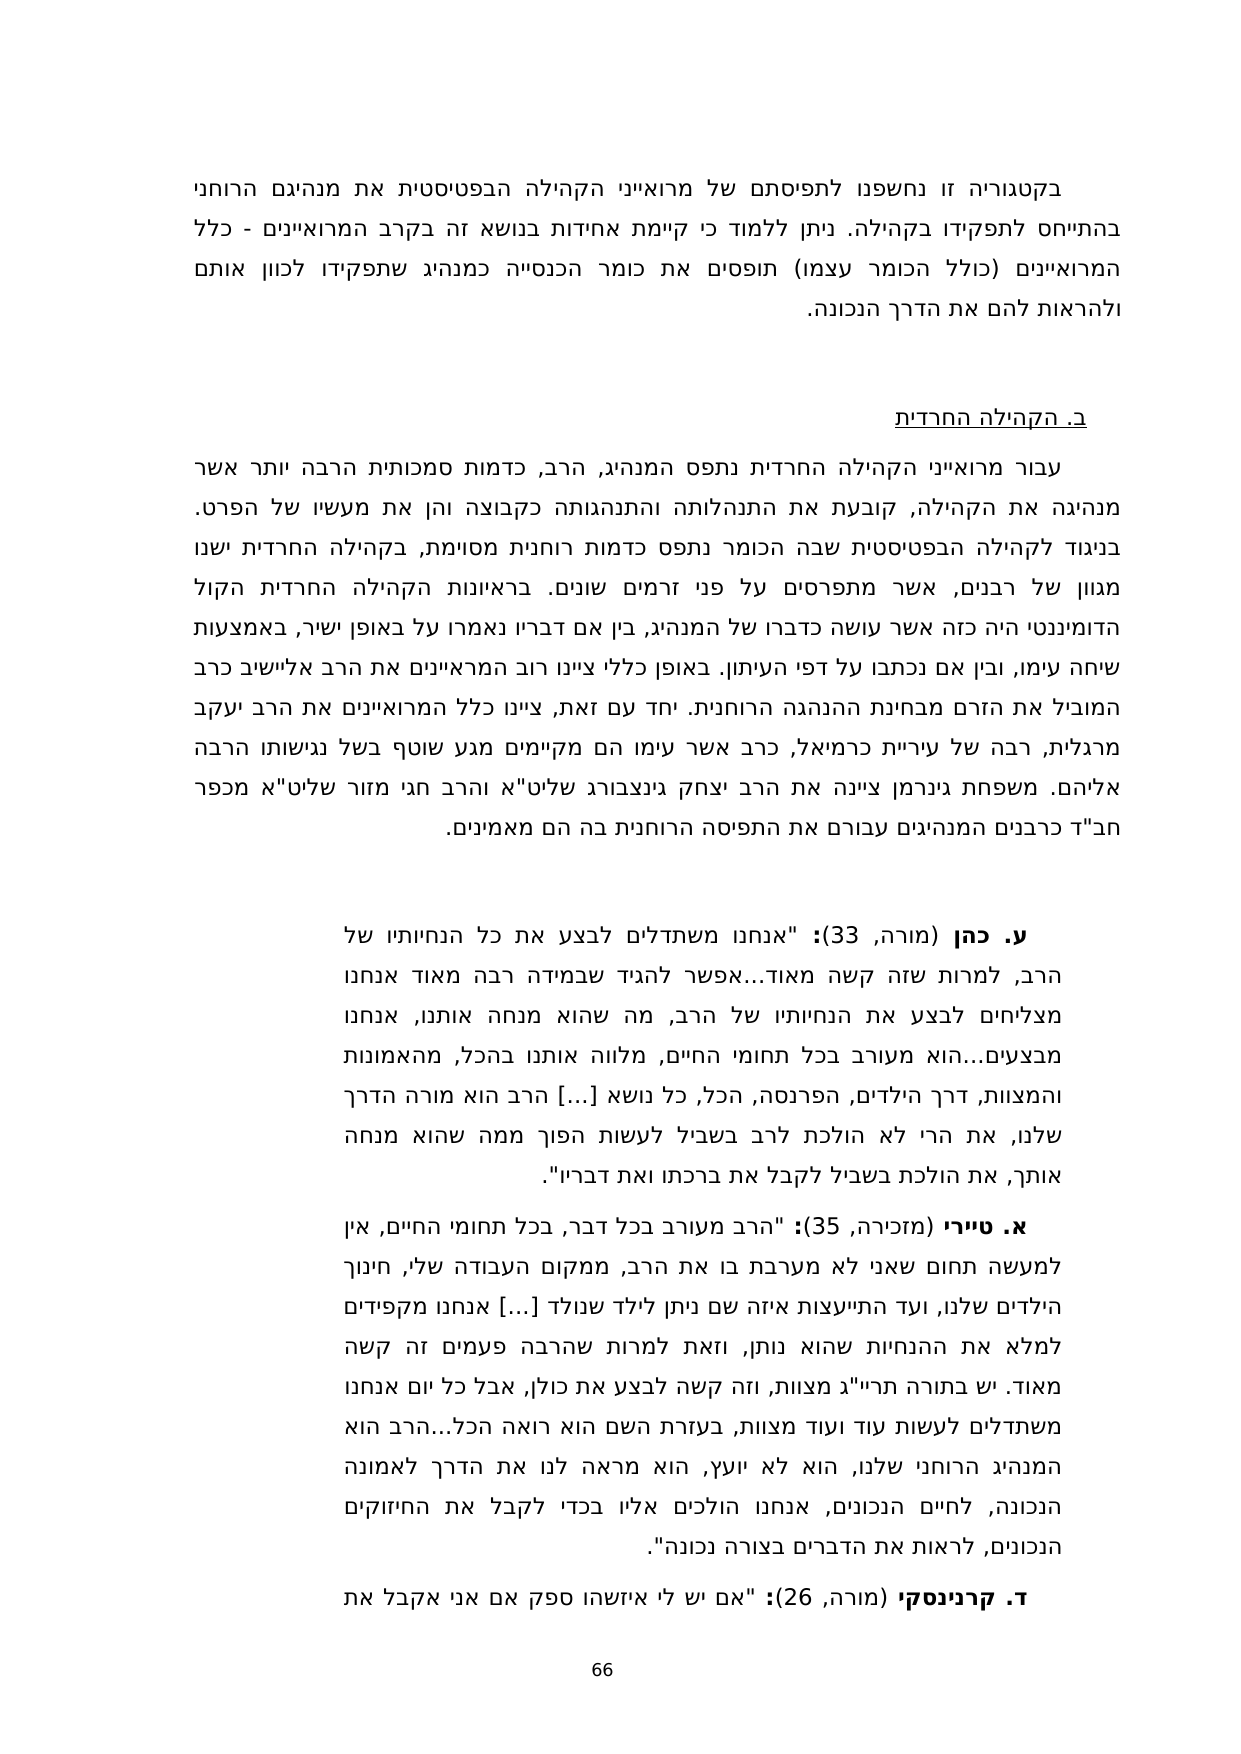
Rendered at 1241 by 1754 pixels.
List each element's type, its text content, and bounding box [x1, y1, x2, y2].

text בקטגוריה זו נחשפנו לתפיסתם של מרואייני הקהילה הבפטיסטית את מנהיגם הרוחני בהתייחס לתפקידו בקהילה. ניתן ללמוד כי קיימת אחידות בנושא זה בקרב המרואיינים - כלל המרואיינים (כולל הכומר עצמו) תופסים את כומר הכנסייה כמנהיג שתפקידו לכוון אותם ולהראות להם את הדרך הנכונה. [193, 176, 1122, 322]
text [343, 1584, 1063, 1610]
text א. טיירי (מזכירה, 35): "הרב מעורב בכל דבר, בכל תחומי החיים, אין למעשה תחום שאני לא מערבת בו את הרב, ממקום העבודה שלי, חינוך הילדים שלנו, ועד התייעצות איזה שם ניתן לילד שנולד [...] אנחנו מקפידים למלא את ההנחיות שהוא נותן, וזאת למרות שהרבה פעמים זה קשה מאוד. יש בתורה תריי"ג מצוות, וזה קשה לבצע את כולן, אבל כל יום אנחנו משתדלים לעשות עוד ועוד מצוות, בעזרת השם הוא רואה הכל...הרב הוא המנהיג הרוחני שלנו, הוא לא יועץ, הוא מראה לנו את הדרך לאמונה הנכונה, לחיים הנכונים, אנחנו הולכים אליו בכדי לקבל את החיזוקים הנכונים, לראות את הדברים בצורה נכונה". [343, 1213, 1063, 1560]
text ע. כהן (מורה, 33): "אנחנו משתדלים לבצע את כל הנחיותיו של הרב, למרות שזה קשה מאוד...אפשר להגיד שבמידה רבה מאוד אנחנו מצליחים לבצע את הנחיותיו של הרב, מה שהוא מנחה אותנו, אנחנו מבצעים...הוא מעורב בכל תחומי החיים, מלווה אותנו בהכל, מהאמונות והמצוות, דרך הילדים, הפרנסה, הכל, כל נושא [...] הרב הוא מורה הדרך שלנו, את הרי לא הולכת לרב בשביל לעשות הפוך ממה שהוא מנחה אותך, את הולכת בשביל לקבל את ברכתו ואת דבריו". [343, 922, 1063, 1189]
text ב. הקהילה החרדית [118, 404, 1122, 430]
text עבור מרואייני הקהילה החרדית נתפס המנהיג, הרב, כדמות סמכותית הרבה יותר אשר מנהיגה את הקהילה, קובעת את התנהלותה והתנהגותה כקבוצה והן את מעשיו של הפרט. בניגוד לקהילה הבפטיסטית שבה הכומר נתפס כדמות רוחנית מסוימת, בקהילה החרדית ישנו מגוון של רבנים, אשר מתפרסים על פני זרמים שונים. בראיונות הקהילה החרדית הקול הדומיננטי היה כזה אשר עושה כדברו של המנהיג, בין אם דבריו נאמרו על באופן ישיר, באמצעות שיחה עימו, ובין אם נכתבו על דפי העיתון. באופן כללי ציינו רוב המראיינים את הרב אליישיב כרב המוביל את הזרם מבחינת ההנהגה הרוחנית. יחד עם זאת, ציינו כלל המרואיינים את הרב יעקב מרגלית, רבה של עיריית כרמיאל, כרב אשר עימו הם מקיימים מגע שוטף בשל נגישותו הרבה אליהם. משפחת גינרמן ציינה את הרב יצחק גינצבורג שליט"א והרב חגי מזור שליט"א מכפר חב"ד כרבנים המנהיגים עבורם את התפיסה הרוחנית בה הם מאמינים. [193, 454, 1122, 841]
